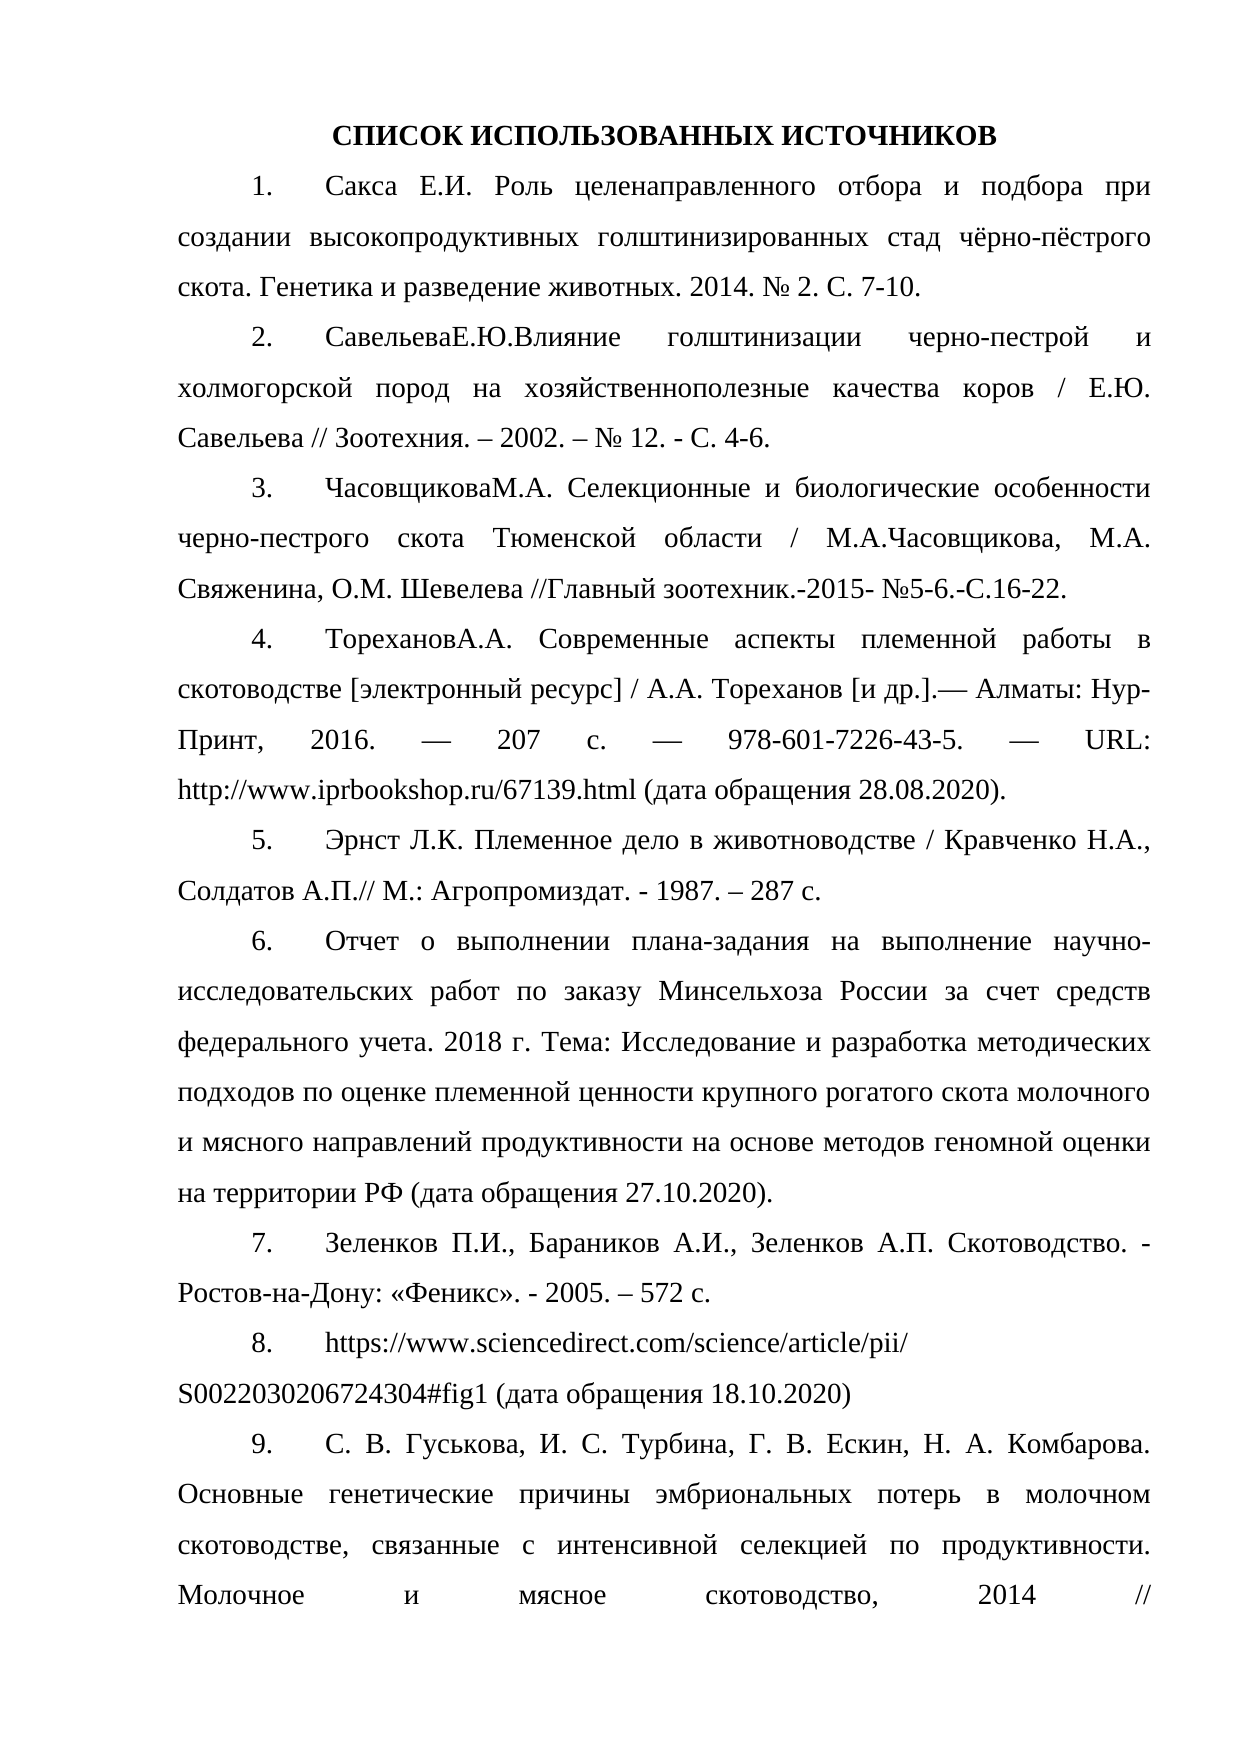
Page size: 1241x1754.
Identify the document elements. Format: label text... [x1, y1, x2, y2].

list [177, 1426, 1152, 1611]
list Отчет о выполнении плана-задания на выполнение научно-исследовательских работ по заказу Минсельхоза России за счет средств федерального учета. 2018 г. Тема: Исследование и разработка методических подходов по оценке племенной ценности крупного рогатого скота молочного и мясного направлений продуктивности на основе методов геномной оценки на территории РФ (дата обращения 27.10.2020). [177, 923, 1152, 1208]
list Эрнст Л.К. Племенное дело в животноводстве / Кравченко Н.А., Солдатов А.П.// М.: Агропромиздат. - 1987. – 287 с. [177, 822, 1152, 906]
text СПИСОК ИСПОЛЬЗОВАННЫХ ИСТОЧНИКОВ [177, 118, 1152, 152]
list СавельеваЕ.Ю.Влияние голштинизации черно-пестрой и холмогорской пород на хозяйственнополезные качества коров / Е.Ю. Савельева // Зоотехния. – 2002. – № 12. - С. 4-6. [177, 319, 1152, 453]
list ТорехановА.А. Современные аспекты племенной работы в скотоводстве [электронный ресурс] / А.А. Тореханов [и др.].— Алматы: Нур-Принт, 2016. — 207 c. — 978-601-7226-43-5. — URL: http://www.iprbookshop.ru/67139.html (дата обращения 28.08.2020). [177, 621, 1152, 806]
list https://www.sciencedirect.com/science/article/pii/S0022030206724304#fig1 (дата обращения 18.10.2020) [177, 1326, 1152, 1409]
list Зеленков П.И., Бараников А.И., Зеленков А.П. Скотоводство. - Ростов-на-Дону: «Феникс». - 2005. – 572 с. [177, 1225, 1152, 1309]
list ЧасовщиковаМ.А. Селекционные и биологические особенности черно-пестрого скота Тюменской области / М.А.Часовщикова, М.А. Свяженина, О.М. Шевелева //Главный зоотехник.-2015- №5-6.-С.16-22. [177, 470, 1152, 604]
list Сакса Е.И. Роль целенаправленного отбора и подбора при создании высокопродуктивных голштинизированных стад чёрно-пёстрого скота. Генетика и разведение животных. 2014. № 2. С. 7-10. [177, 168, 1152, 303]
